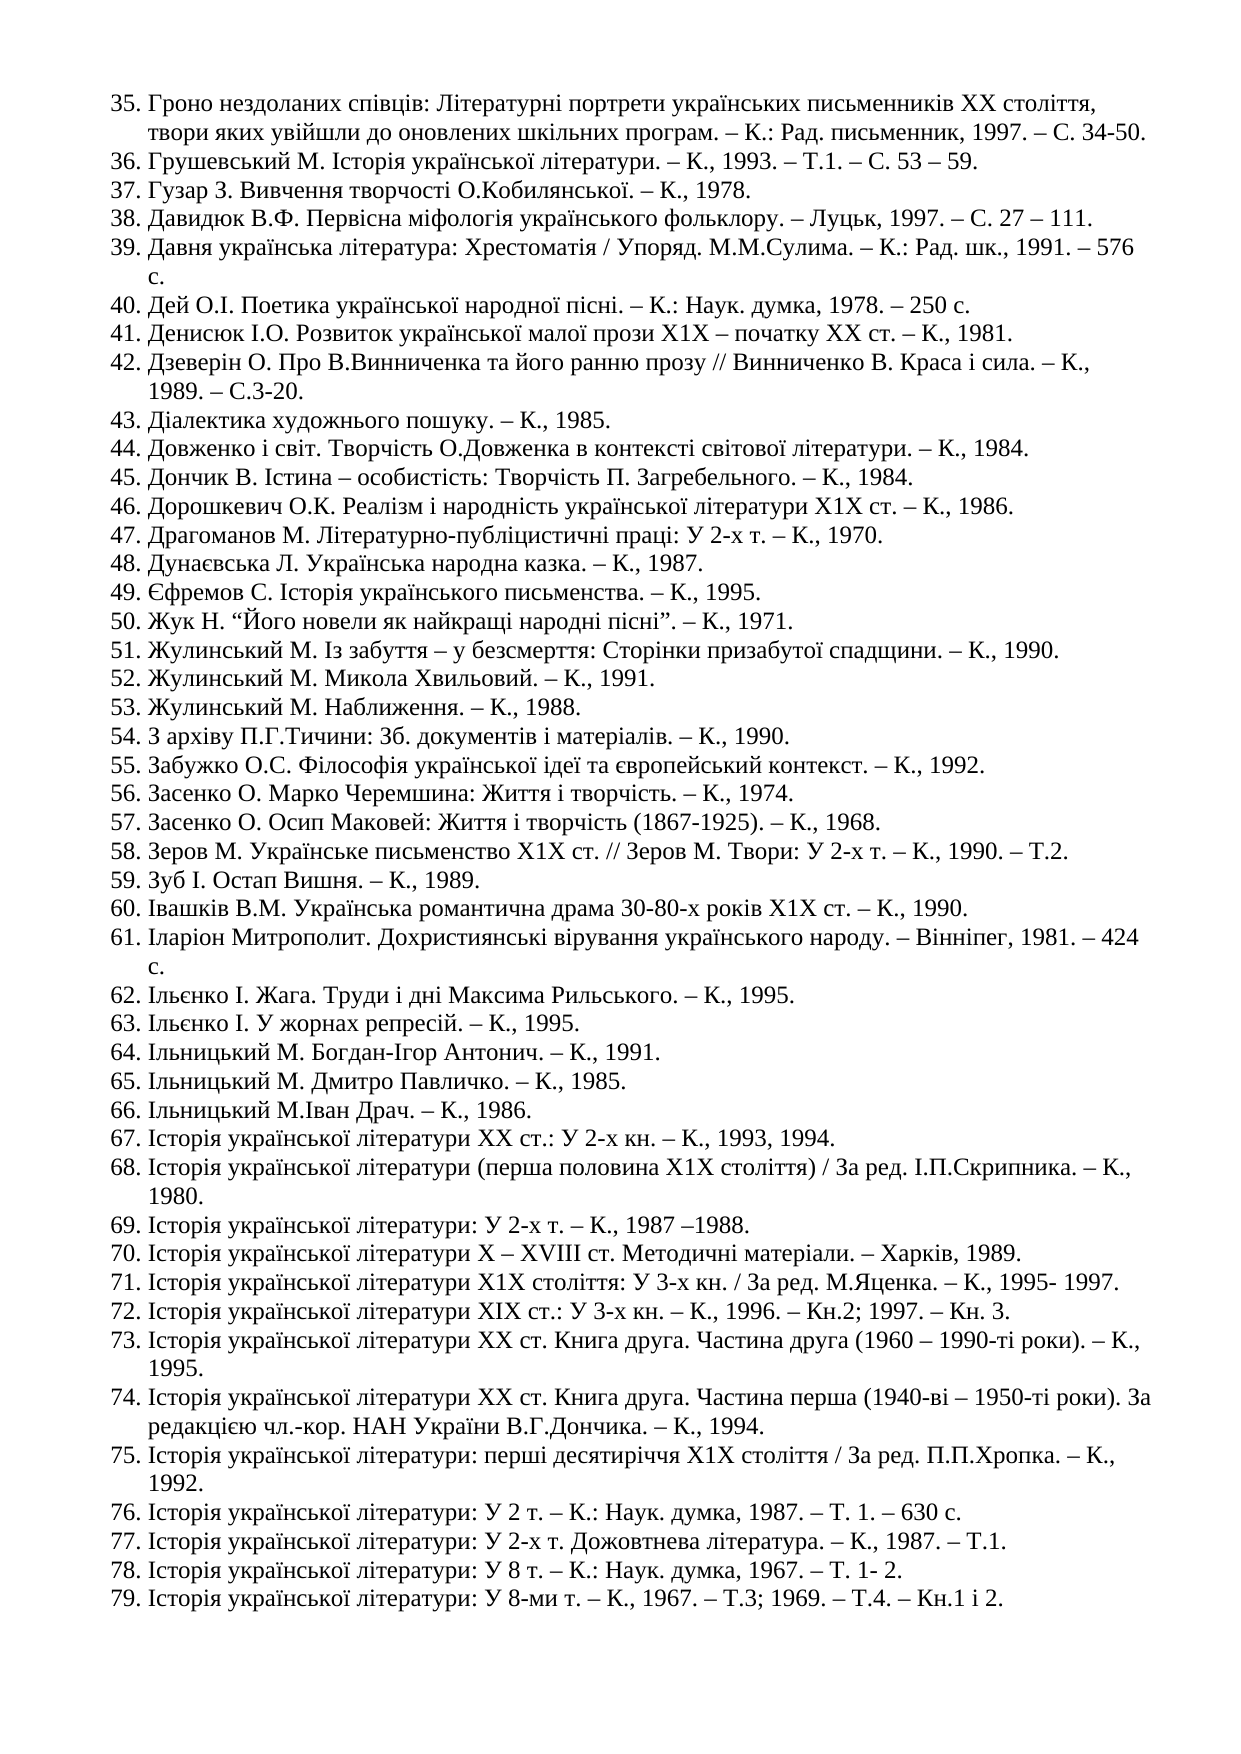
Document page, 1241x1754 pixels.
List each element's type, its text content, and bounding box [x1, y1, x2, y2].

list Грушевський М. Історія української літератури. – К., 1993. – Т.1. – С. 53 – 59. [110, 146, 1152, 175]
list Дей О.І. Поетика української народної пісні. – К.: Наук. думка, 1978. – 250 с. [110, 290, 1152, 318]
list Діалектика художнього пошуку. – К., 1985. [110, 405, 1152, 433]
list Історія української літератури: У 8 т. – К.: Наук. думка, 1967. – Т. 1- 2. [110, 1555, 1152, 1583]
list Дзеверін О. Про В.Винниченка та його ранню прозу // Винниченко В. Краса і сила. – К., 1989. – С.3-20. [110, 347, 1152, 405]
list Дорошкевич О.К. Реалізм і народність української літератури Х1Х ст. – К., 1986. [110, 491, 1152, 520]
list Гроно нездоланих співців: Літературні портрети українських письменників ХХ століття, твори яких увійшли до оновлених шкільних програм. – К.: Рад. письменник, 1997. – С. 34-50. [110, 88, 1152, 146]
list Давня українська література: Хрестоматія / Упоряд. М.М.Сулима. – К.: Рад. шк., 1991. – 576 с. [110, 232, 1152, 290]
list Ільницький М.Іван Драч. – К., 1986. [110, 1095, 1152, 1123]
list Ільницький М. Богдан-Ігор Антонич. – К., 1991. [110, 1037, 1152, 1066]
list Жулинський М. Наближення. – К., 1988. [110, 692, 1152, 721]
list Історія української літератури: У 8-ми т. – К., 1967. – Т.3; 1969. – Т.4. – Кн.1 і 2. [110, 1583, 1152, 1612]
list Ільницький М. Дмитро Павличко. – К., 1985. [110, 1066, 1152, 1095]
list Зеров М. Українське письменство Х1Х ст. // Зеров М. Твори: У 2-х т. – К., 1990. – Т.2. [110, 836, 1152, 865]
list Історія української літератури ХІХ ст.: У 3-х кн. – К., 1996. – Кн.2; 1997. – Кн. 3. [110, 1296, 1152, 1325]
list Драгоманов М. Літературно-публіцистичні праці: У 2-х т. – К., 1970. [110, 520, 1152, 548]
list Гузар З. Вивчення творчості О.Кобилянської. – К., 1978. [110, 175, 1152, 203]
list Івашків В.М. Українська романтична драма 30-80-х років Х1Х ст. – К., 1990. [110, 893, 1152, 922]
list Історія української літератури ХХ ст. Книга друга. Частина перша (1940-ві – 1950-ті роки). За редакцією чл.-кор. НАН України В.Г.Дончика. – К., 1994. [110, 1382, 1152, 1440]
list Історія української літератури: У 2-х т. – К., 1987 –1988. [110, 1210, 1152, 1238]
list Давидюк В.Ф. Первісна міфологія українського фольклору. – Луцьк, 1997. – С. 27 – 111. [110, 203, 1152, 232]
list Історія української літератури Х – ХVІІІ ст. Методичні матеріали. – Харків, 1989. [110, 1238, 1152, 1267]
list Жулинський М. Із забуття – у безсмерття: Сторінки призабутої спадщини. – К., 1990. [110, 635, 1152, 663]
list Іларіон Митрополит. Дохристиянські вірування українського народу. – Вінніпег, 1981. – 424 с. [110, 922, 1152, 980]
list Ільєнко І. Жага. Труди і дні Максима Рильського. – К., 1995. [110, 980, 1152, 1008]
list Забужко О.С. Філософія української ідеї та європейський контекст. – К., 1992. [110, 750, 1152, 778]
list Жук Н. “Його новели як найкращі народні пісні”. – К., 1971. [110, 606, 1152, 635]
list Денисюк І.О. Розвиток української малої прози Х1Х – початку ХХ ст. – К., 1981. [110, 318, 1152, 347]
list Засенко О. Марко Черемшина: Життя і творчість. – К., 1974. [110, 778, 1152, 807]
list Зуб І. Остап Вишня. – К., 1989. [110, 865, 1152, 893]
list Довженко і світ. Творчість О.Довженка в контексті світової літератури. – К., 1984. [110, 433, 1152, 462]
list Дончик В. Істина – особистість: Творчість П. Загребельного. – К., 1984. [110, 462, 1152, 491]
list Засенко О. Осип Маковей: Життя і творчість (1867-1925). – К., 1968. [110, 807, 1152, 836]
list З архіву П.Г.Тичини: Зб. документів і матеріалів. – К., 1990. [110, 721, 1152, 750]
list Історія української літератури: перші десятиріччя Х1Х століття / За ред. П.П.Хропка. – К., 1992. [110, 1440, 1152, 1497]
list Історія української літератури: У 2 т. – К.: Наук. думка, 1987. – Т. 1. – 630 с. [110, 1497, 1152, 1526]
list Історія української літератури (перша половина Х1Х століття) / За ред. І.П.Скрипника. – К., 1980. [110, 1152, 1152, 1210]
list Історія української літератури Х1Х століття: У 3-х кн. / За ред. М.Яценка. – К., 1995- 1997. [110, 1267, 1152, 1296]
list Дунаєвська Л. Українська народна казка. – К., 1987. [110, 548, 1152, 577]
list Історія української літератури ХХ ст. Книга друга. Частина друга (1960 – 1990-ті роки). – К., 1995. [110, 1325, 1152, 1382]
list Єфремов С. Історія українського письменства. – К., 1995. [110, 577, 1152, 606]
list Історія української літератури ХХ ст.: У 2-х кн. – К., 1993, 1994. [110, 1123, 1152, 1152]
subtitle Історія української літератури: У 2-х т. Дожовтнева література. – К., 1987. – Т.1. [110, 1526, 1152, 1555]
list Ільєнко І. У жорнах репресій. – К., 1995. [110, 1008, 1152, 1037]
list Жулинський М. Микола Хвильовий. – К., 1991. [110, 663, 1152, 692]
